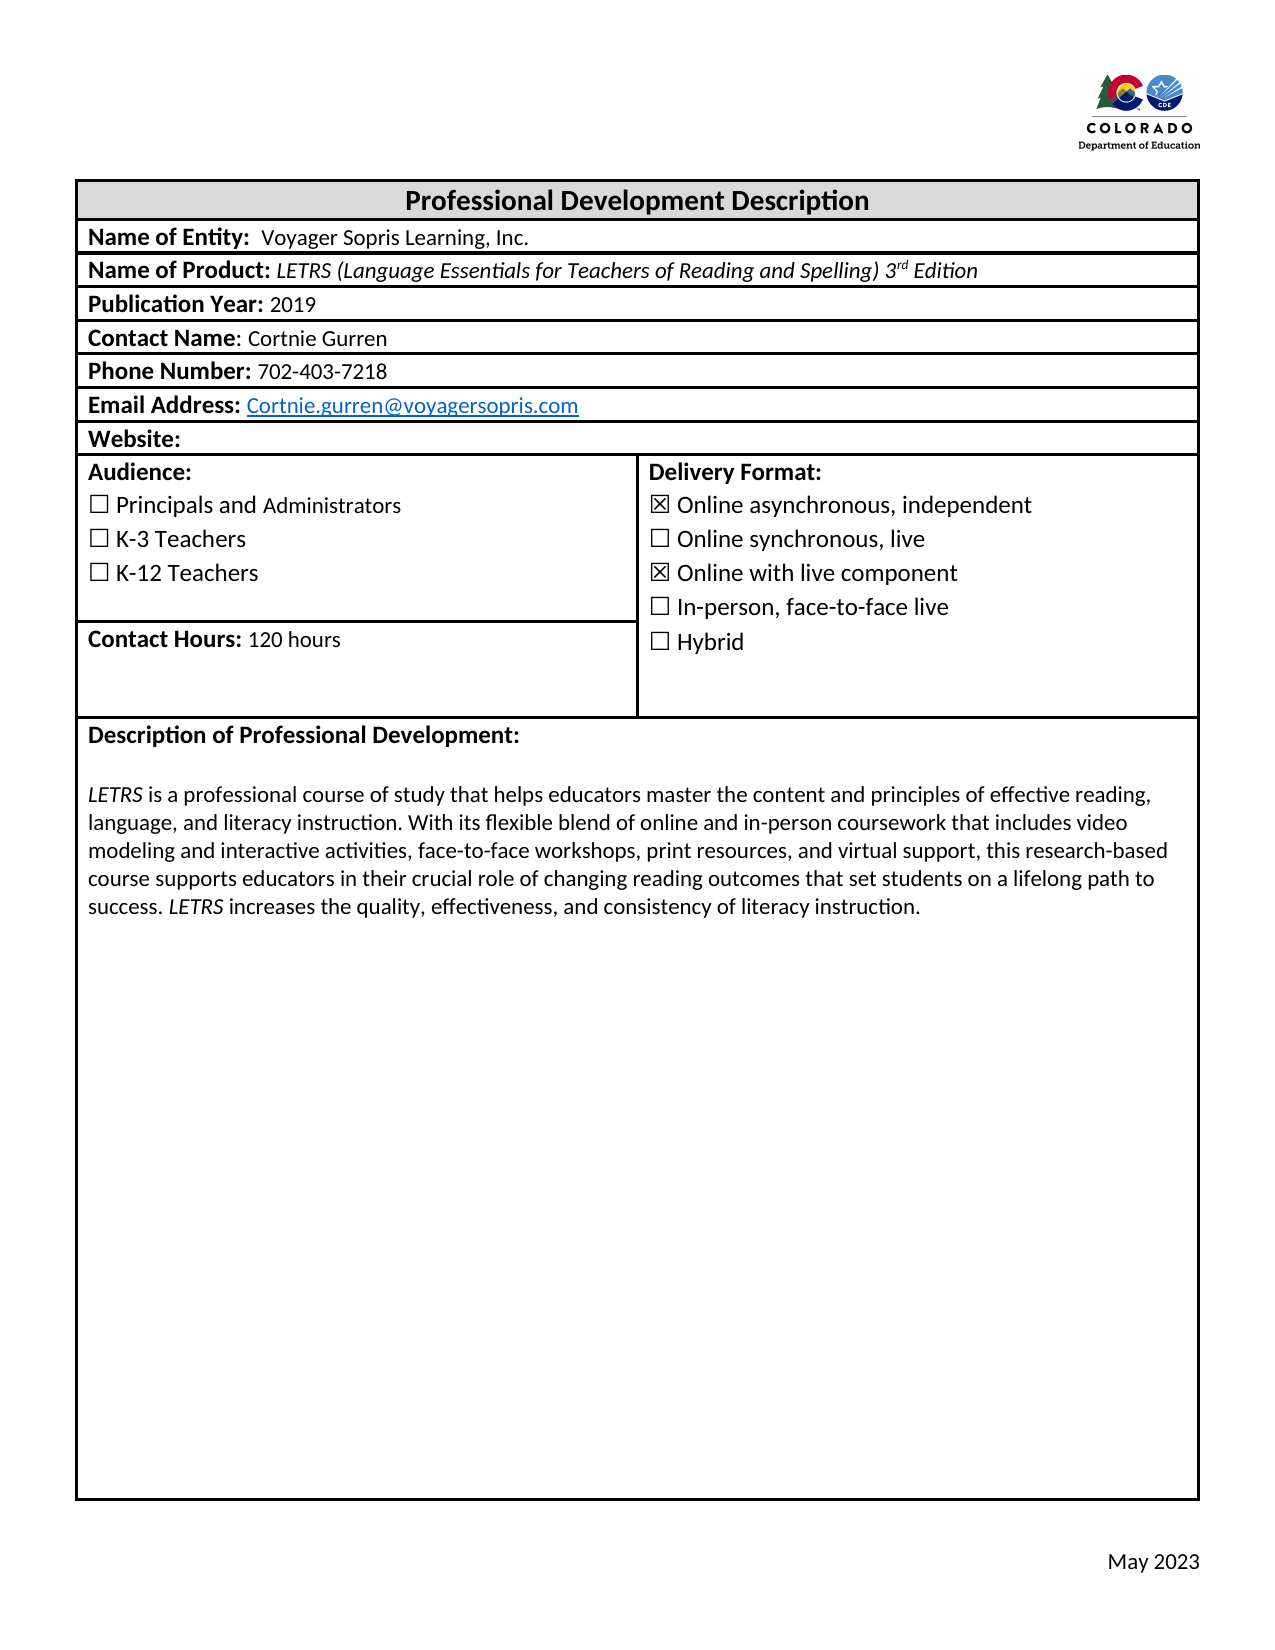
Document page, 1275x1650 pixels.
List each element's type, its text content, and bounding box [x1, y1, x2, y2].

table_cell Phone Number: 702-403-7218 [78, 355, 1197, 386]
table_cell Name of Entity: Voyager Sopris Learning, Inc. [78, 221, 1197, 251]
table_cell Contact Hours: 120 hours [78, 623, 636, 716]
table_cell Website: [78, 423, 1197, 453]
table_cell Publication Year: 2019 [78, 288, 1197, 319]
table_cell Delivery Format: Online asynchronous, independent Online synchronous, live Online with live component In-person, face-to-face live Hybrid [639, 456, 1197, 716]
table_cell Email Address: Cortnie.gurren@voyagersopris.com [78, 389, 1197, 419]
table_header Professional Development Description [78, 182, 1197, 218]
table_cell Audience: Principals and Administrators K-3 Teachers K-12 Teachers [78, 456, 636, 619]
picture [1078, 75, 1200, 151]
table_cell Name of Product: LETRS (Language Essentials for Teachers of Reading and Spelling) 3rd Edition [78, 255, 1197, 285]
table_cell Contact Name: Cortnie Gurren [78, 322, 1197, 352]
table_cell Description of Professional Development: LETRS is a professional course of study that helps educators master the content and principles of effective reading, language, and literacy instruction. With its flexible blend of online and in-person coursework that includes video modeling and interactive activities, face-to-face workshops, print resources, and virtual support, this research-based course supports educators in their crucial role of changing reading outcomes that set students on a lifelong path to success. LETRS increases the quality, effectiveness, and consistency of literacy instruction. [78, 719, 1197, 1498]
